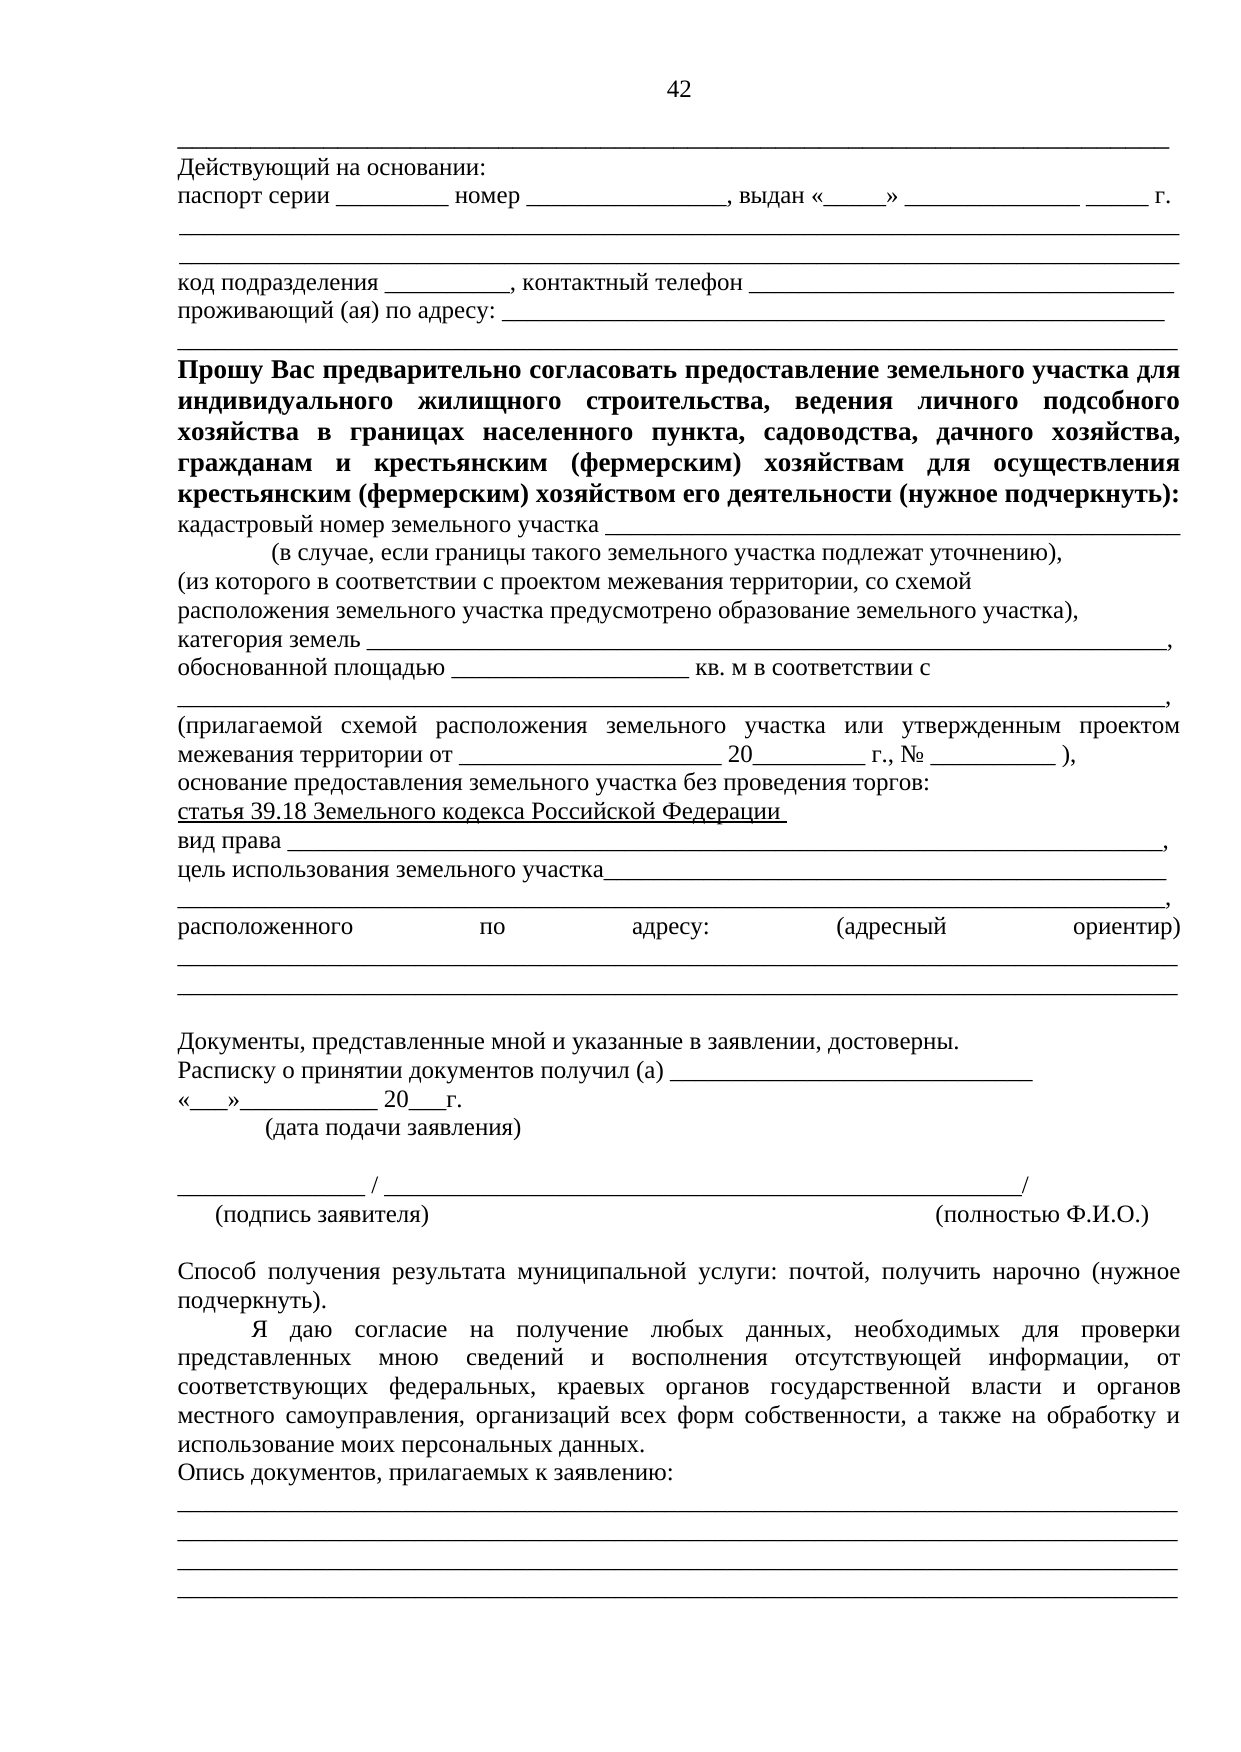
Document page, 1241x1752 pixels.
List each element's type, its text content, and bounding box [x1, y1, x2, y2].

text ________________________________________________________________________________ [177, 324, 1181, 353]
text Документы, представленные мной и указанные в заявлении, достоверны. [177, 1026, 1181, 1055]
text код подразделения __________, контактный телефон __________________________________ [177, 267, 1181, 295]
text кадастровый номер земельного участка ______________________________________________ [177, 509, 1181, 537]
text основание предоставления земельного участка без проведения торгов: [177, 767, 1181, 796]
text ________________________________________________________________________________ [177, 1486, 1181, 1515]
text _______________________________________________________________________________, [177, 882, 1181, 911]
text Прошу Вас предварительно согласовать предоставление земельного участка для индивидуального жилищного строительства, ведения личного подсобного хозяйства в границах населенного пункта, садоводства, дачного хозяйства, гражданам и крестьянским (фермерским) хозяйствам для осуществления крестьянским (фермерским) хозяйством его деятельности (нужное подчеркнуть): [177, 353, 1181, 509]
text (подпись заявителя) (полностью Ф.И.О.) [177, 1199, 1181, 1227]
text категория земель ________________________________________________________________, [177, 624, 1181, 652]
text Расписку о принятии документов получил (а) _____________________________ [177, 1055, 1181, 1084]
text ________________________________________________________________________________ [177, 1515, 1181, 1544]
text ____________________________________________________________________ [177, 118, 1181, 152]
text Способ получения результата муниципальной услуги: почтой, получить нарочно (нужное подчеркнуть). [177, 1256, 1181, 1314]
text Действующий на основании: [177, 152, 1181, 180]
text расположения земельного участка предусмотрено образование земельного участка), [177, 595, 1181, 624]
text (дата подачи заявления) [177, 1112, 1181, 1141]
text _______________ / ___________________________________________________/ [177, 1170, 1181, 1199]
text вид права ______________________________________________________________________, [177, 825, 1181, 854]
text Опись документов, прилагаемых к заявлению: [177, 1457, 1181, 1486]
text Я даю согласие на получение любых данных, необходимых для проверки представленных мною сведений и восполнения отсутствующей информации, от соответствующих федеральных, краевых органов государственной власти и органов местного самоуправления, организаций всех форм собственности, а также на обработку и использование моих персональных данных. [177, 1314, 1181, 1457]
text ________________________________________________________________________________ [177, 969, 1181, 997]
text статья 39.18 Земельного кодекса Российской Федерации [177, 796, 1181, 825]
text «___»___________ 20___г. [177, 1084, 1181, 1112]
text проживающий (ая) по адресу: _____________________________________________________ [177, 295, 1181, 324]
text паспорт серии _________ номер ________________, выдан «_____» ______________ _____ г. [177, 180, 1181, 209]
text (в случае, если границы такого земельного участка подлежат уточнению), [177, 537, 1181, 566]
text расположенного по адресу: (адресный ориентир) ________________________________________________________________________________ [177, 911, 1181, 969]
text обоснованной площадью ___________________ кв. м в соответствии с [177, 652, 1181, 681]
text (из которого в соответствии с проектом межевания территории, со схемой [177, 566, 1181, 595]
text _______________________________________________________________________________, (прилагаемой схемой расположения земельного участка или утвержденным проектом межевания территории от _____________________ 20_________ г., № __________ ), [177, 681, 1181, 767]
text цель использования земельного участка_____________________________________________ [177, 854, 1181, 882]
